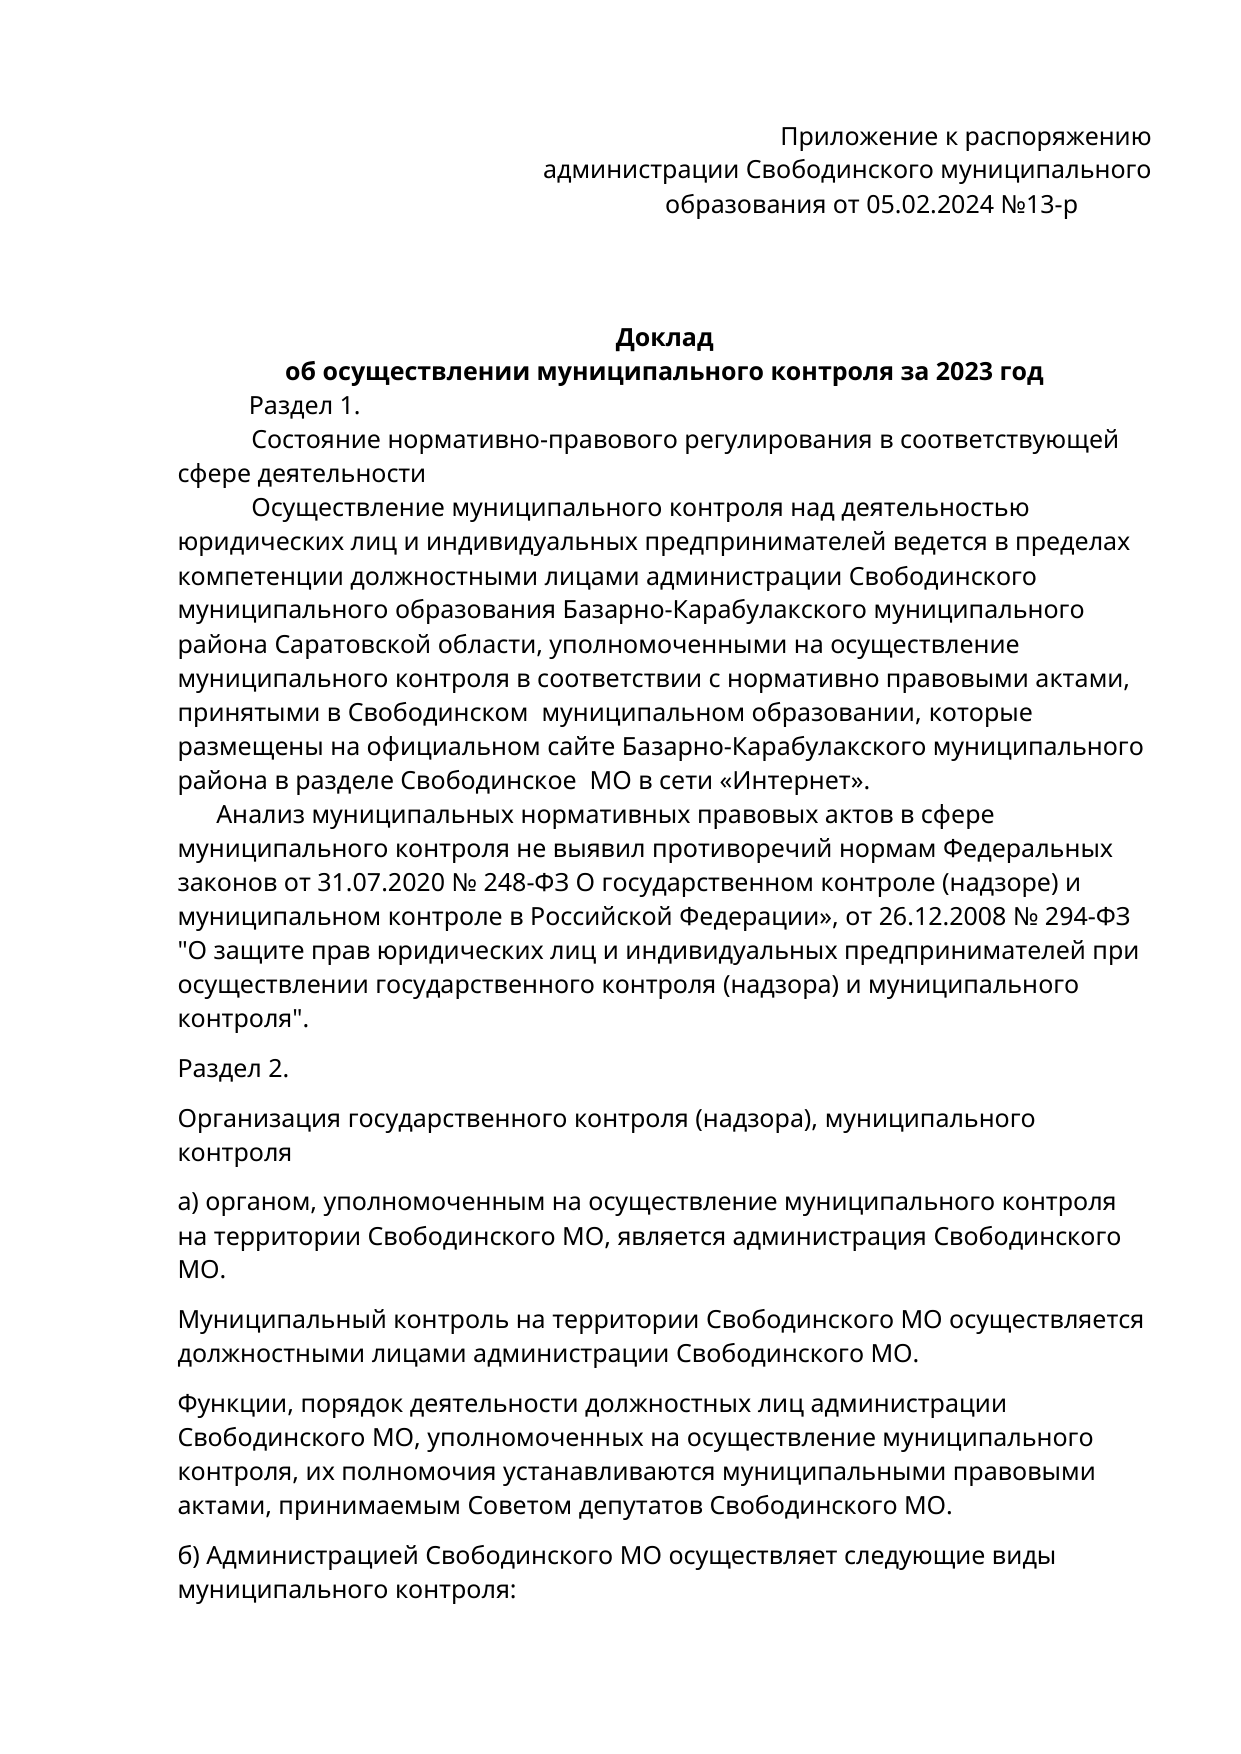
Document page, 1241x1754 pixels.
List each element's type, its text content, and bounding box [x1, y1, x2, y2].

text Раздел 2. [177, 1051, 1152, 1085]
text б) Администрацией Свободинского МО осуществляет следующие виды муниципального контроля: [177, 1537, 1152, 1606]
text Организация государственного контроля (надзора), муниципального контроля [177, 1100, 1152, 1168]
text Муниципальный контроль на территории Свободинского МО осуществляется должностными лицами администрации Свободинского МО. [177, 1302, 1152, 1370]
text Функции, порядок деятельности должностных лиц администрации Свободинского МО, уполномоченных на осуществление муниципального контроля, их полномочия устанавливаются муниципальными правовыми актами, принимаемым Советом депутатов Свободинского МО. [177, 1386, 1152, 1522]
text а) органом, уполномоченным на осуществление муниципального контроля на территории Свободинского МО, является администрация Свободинского МО. [177, 1184, 1152, 1286]
text Доклад [177, 320, 1152, 354]
text Раздел 1. [177, 388, 1152, 422]
text Состояние нормативно-правового регулирования в соответствующей сфере деятельности [177, 422, 1152, 490]
text Осуществление муниципального контроля над деятельностью юридических лиц и индивидуальных предпринимателей ведется в пределах компетенции должностными лицами администрации Свободинского муниципального образования Базарно-Карабулакского муниципального района Саратовской области, уполномоченными на осуществление муниципального контроля в соответствии с нормативно правовыми актами, принятыми в Свободинском муниципальном образовании, которые размещены на официальном сайте Базарно-Карабулакского муниципального района в разделе Свободинское МО в сети «Интернет». [177, 490, 1152, 797]
text об осуществлении муниципального контроля за 2023 год [177, 354, 1152, 388]
text администрации Свободинского муниципального [177, 152, 1152, 186]
text Анализ муниципальных нормативных правовых актов в сфере муниципального контроля не выявил противоречий нормам Федеральных законов от 31.07.2020 № 248-ФЗ О государственном контроле (надзоре) и муниципальном контроле в Российской Федерации», от 26.12.2008 № 294-ФЗ "О защите прав юридических лиц и индивидуальных предпринимателей при осуществлении государственного контроля (надзора) и муниципального контроля". [177, 797, 1152, 1035]
text Приложение к распоряжению [177, 118, 1152, 152]
text образования от 05.02.2024 №13-р [177, 186, 1152, 220]
